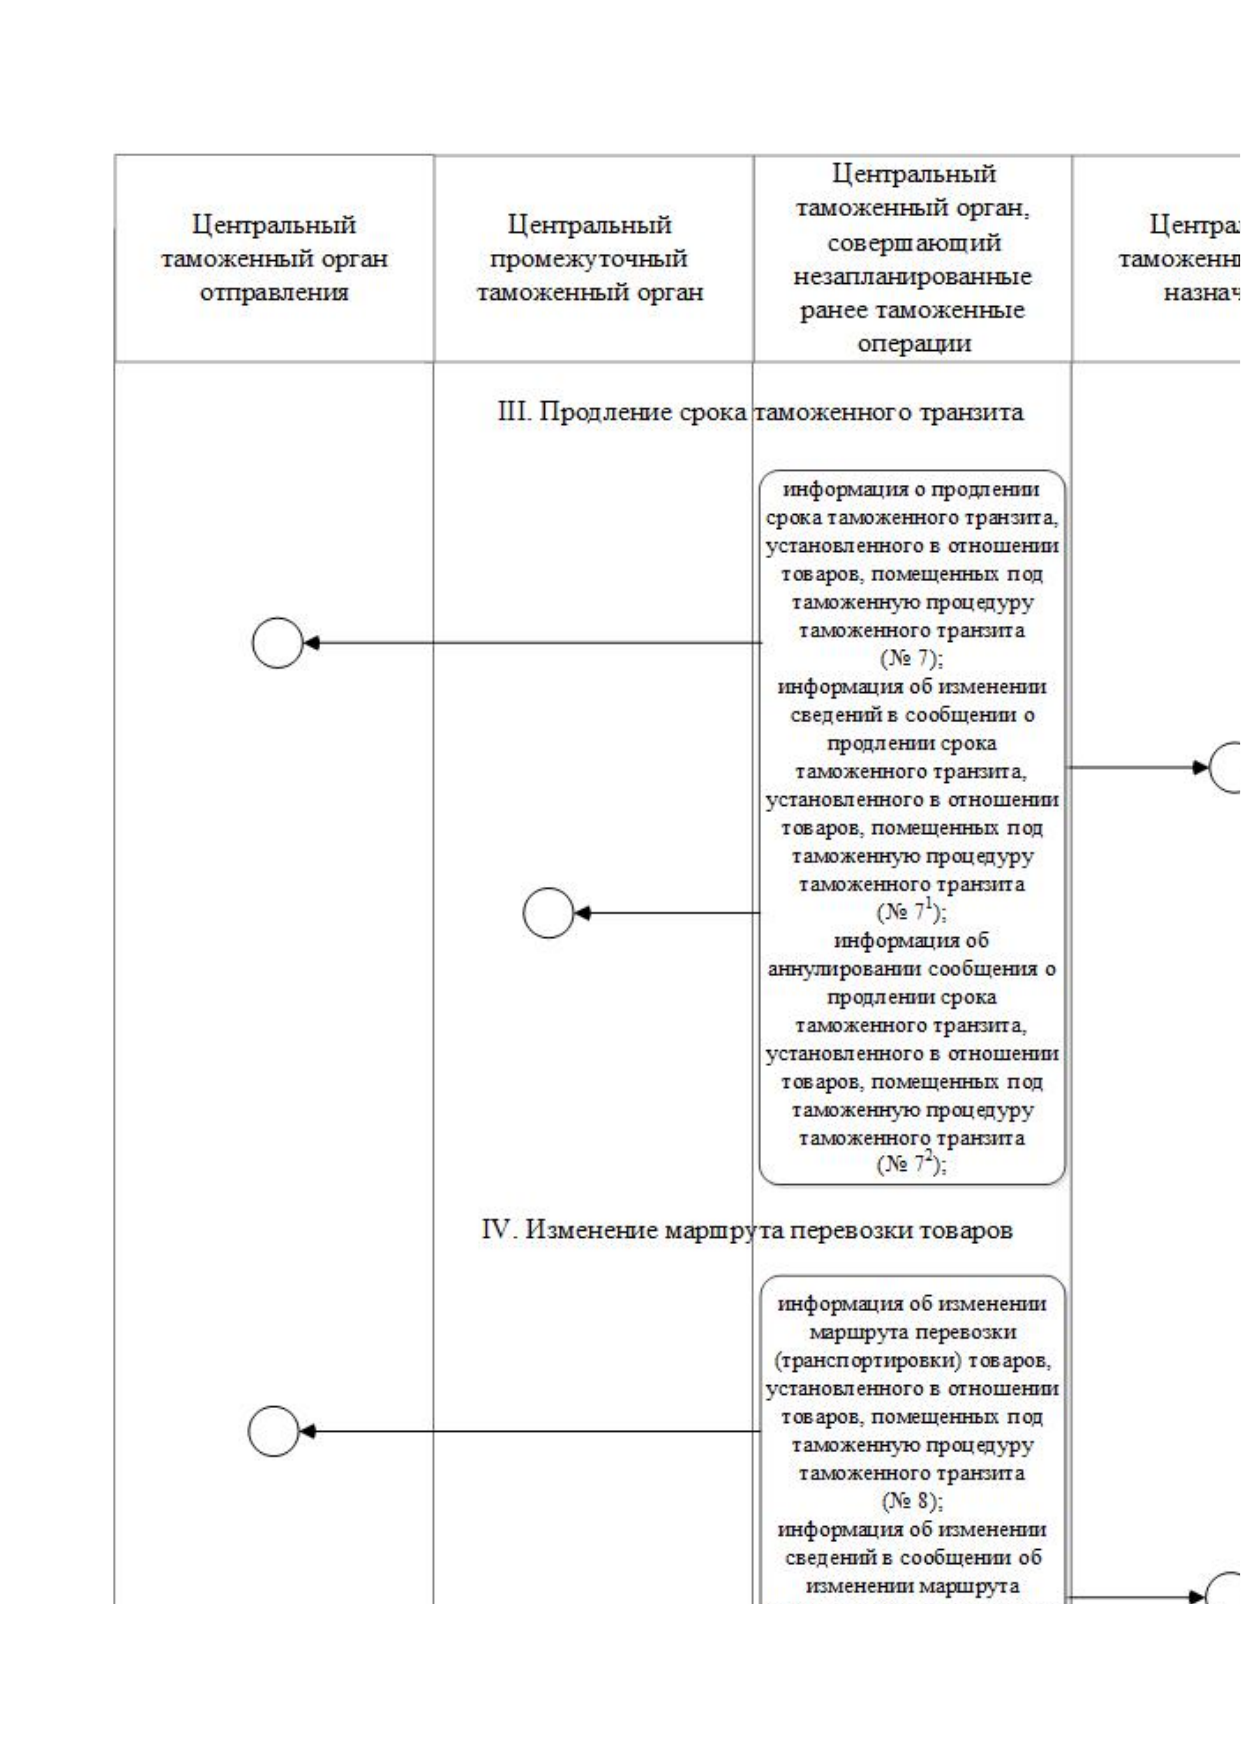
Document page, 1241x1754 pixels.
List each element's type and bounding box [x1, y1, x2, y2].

picture [112, 150, 1241, 1604]
